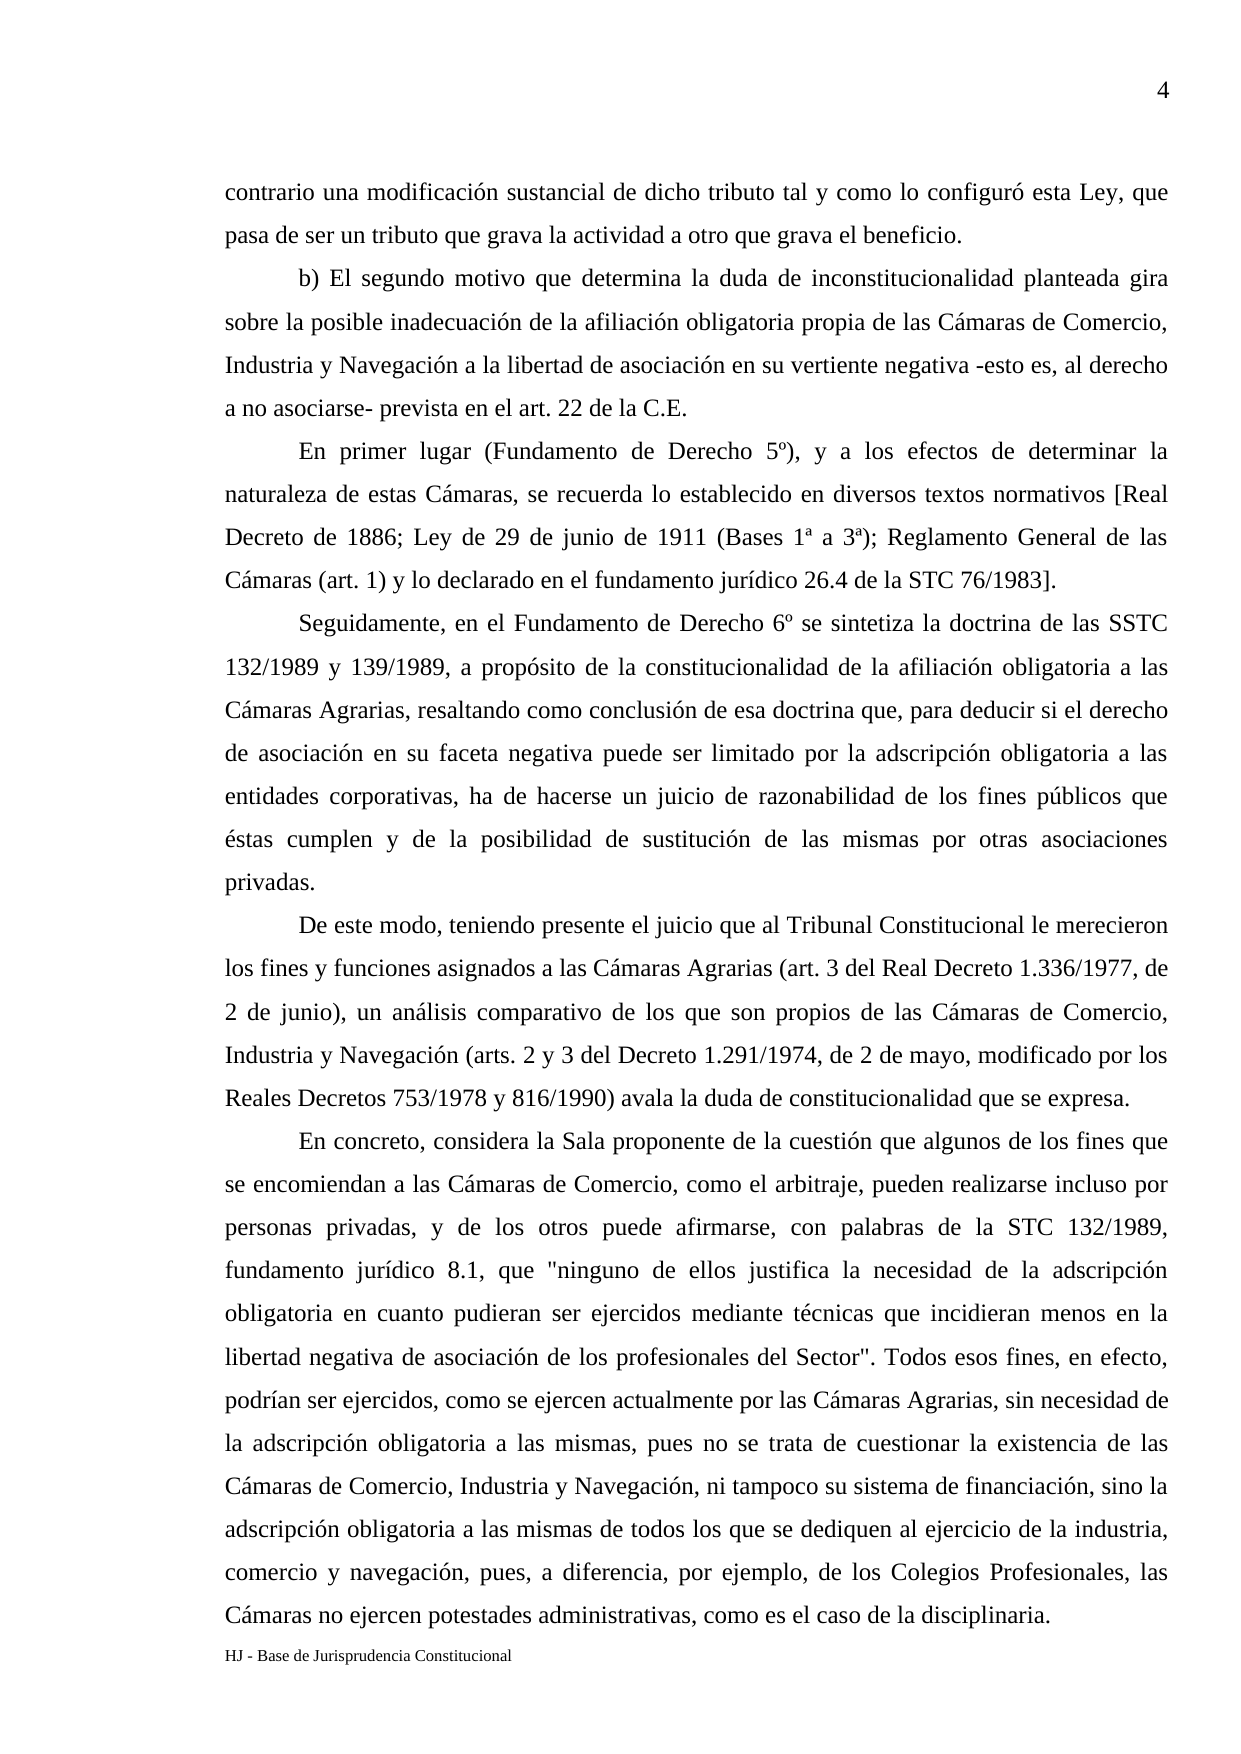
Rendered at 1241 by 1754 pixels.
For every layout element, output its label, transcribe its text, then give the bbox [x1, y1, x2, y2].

text En concreto, considera la Sala proponente de la cuestión que algunos de los fines que se encomiendan a las Cámaras de Comercio, como el arbitraje, pueden realizarse incluso por personas privadas, y de los otros puede afirmarse, con palabras de la STC 132/1989, fundamento jurídico 8.1, que "ninguno de ellos justifica la necesidad de la adscripción obligatoria en cuanto pudieran ser ejercidos mediante técnicas que incidieran menos en la libertad negativa de asociación de los profesionales del Sector". Todos esos fines, en efecto, podrían ser ejercidos, como se ejercen actualmente por las Cámaras Agrarias, sin necesidad de la adscripción obligatoria a las mismas, pues no se trata de cuestionar la existencia de las Cámaras de Comercio, Industria y Navegación, ni tampoco su sistema de financiación, sino la adscripción obligatoria a las mismas de todos los que se dediquen al ejercicio de la industria, comercio y navegación, pues, a diferencia, por ejemplo, de los Colegios Profesionales, las Cámaras no ejercen potestades administrativas, como es el caso de la disciplinaria. [224, 1126, 1169, 1629]
text En primer lugar (Fundamento de Derecho 5º), y a los efectos de determinar la naturaleza de estas Cámaras, se recuerda lo establecido en diversos textos normativos [Real Decreto de 1886; Ley de 29 de junio de 1911 (Bases 1ª a 3ª); Reglamento General de las Cámaras (art. 1) y lo declarado en el fundamento jurídico 26.4 de la STC 76/1983]. [224, 436, 1169, 594]
text Seguidamente, en el Fundamento de Derecho 6º se sintetiza la doctrina de las SSTC 132/1989 y 139/1989, a propósito de la constitucionalidad de la afiliación obligatoria a las Cámaras Agrarias, resaltando como conclusión de esa doctrina que, para deducir si el derecho de asociación en su faceta negativa puede ser limitado por la adscripción obligatoria a las entidades corporativas, ha de hacerse un juicio de razonabilidad de los fines públicos que éstas cumplen y de la posibilidad de sustitución de las mismas por otras asociaciones privadas. [224, 608, 1169, 896]
text b) El segundo motivo que determina la duda de inconstitucionalidad planteada gira sobre la posible inadecuación de la afiliación obligatoria propia de las Cámaras de Comercio, Industria y Navegación a la libertad de asociación en su vertiente negativa -esto es, al derecho a no asociarse- prevista en el art. 22 de la C.E. [224, 263, 1169, 422]
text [224, 177, 1169, 249]
text De este modo, teniendo presente el juicio que al Tribunal Constitucional le merecieron los fines y funciones asignados a las Cámaras Agrarias (art. 3 del Real Decreto 1.336/1977, de 2 de junio), un análisis comparativo de los que son propios de las Cámaras de Comercio, Industria y Navegación (arts. 2 y 3 del Decreto 1.291/1974, de 2 de mayo, modificado por los Reales Decretos 753/1978 y 816/1990) avala la duda de constitucionalidad que se expresa. [224, 910, 1169, 1112]
